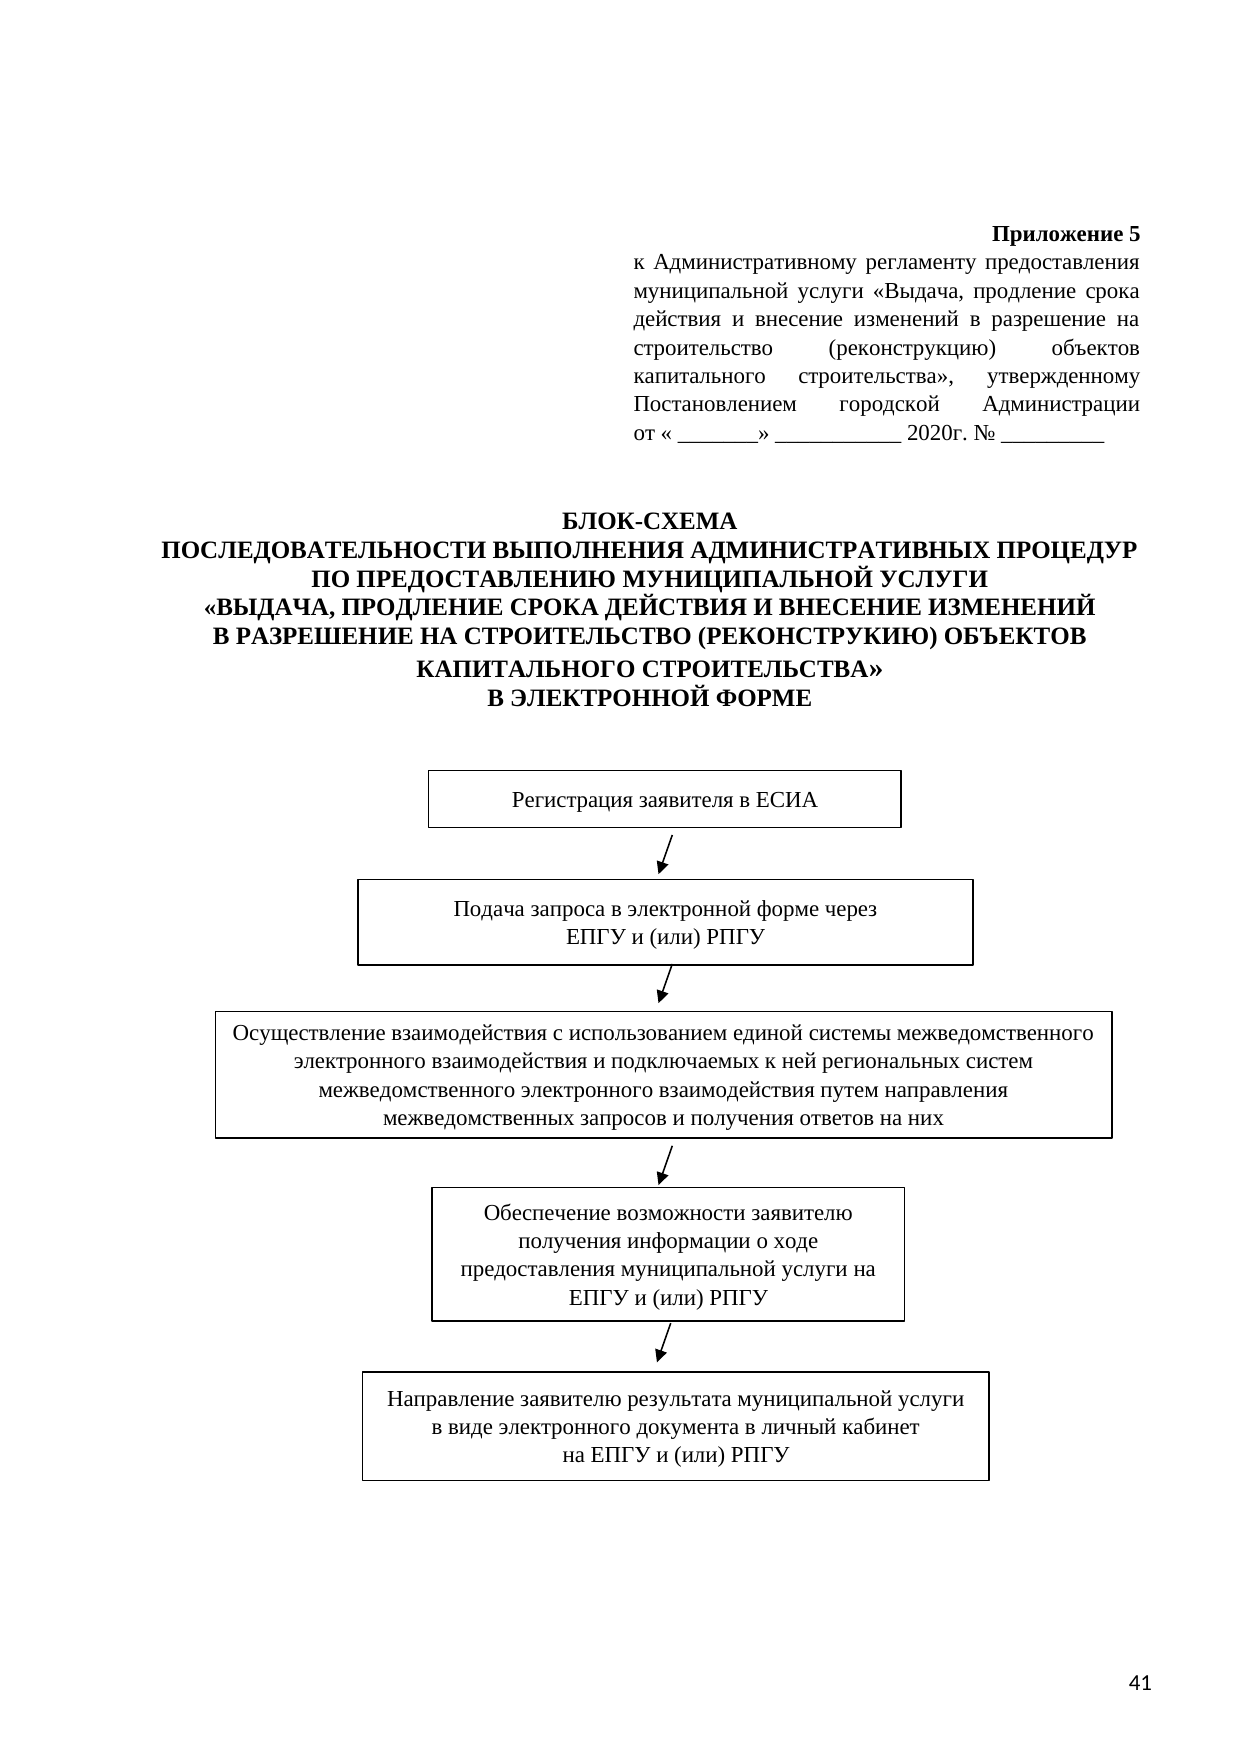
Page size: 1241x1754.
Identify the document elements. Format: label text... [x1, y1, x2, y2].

text В РАЗРЕШЕНИЕ НА СТРОИТЕЛЬСТВО (РЕКОНСТРУКИЮ) ОБЪЕКТОВ КАПИТАЛЬНОГО СТРОИТЕЛЬСТВА» [148, 621, 1152, 683]
text В ЭЛЕКТРОННОЙ ФОРМЕ [148, 683, 1152, 712]
text «ВЫДАЧА, ПРОДЛЕНИЕ СРОКА ДЕЙСТВИЯ И ВНЕСЕНИЕ ИЗМЕНЕНИЙ [148, 592, 1152, 621]
text ПОСЛЕДОВАТЕЛЬНОСТИ ВЫПОЛНЕНИЯ АДМИНИСТРАТИВНЫХ ПРОЦЕДУР [148, 535, 1152, 564]
text ПО ПРЕДОСТАВЛЕНИЮ МУНИЦИПАЛЬНОЙ УСЛУГИ [148, 564, 1152, 592]
table_header Приложение 5 к Административному регламенту предоставления муниципальной услуги «Выдача, продление срока действия и внесение изменений в разрешение на строительство (реконструкцию) объектов капитального строительства», утвержденному Постановлением городской Администрации от « _______» ___________ 2020г. № _________ [622, 220, 1152, 447]
text БЛОК-СХЕМА [148, 506, 1152, 535]
